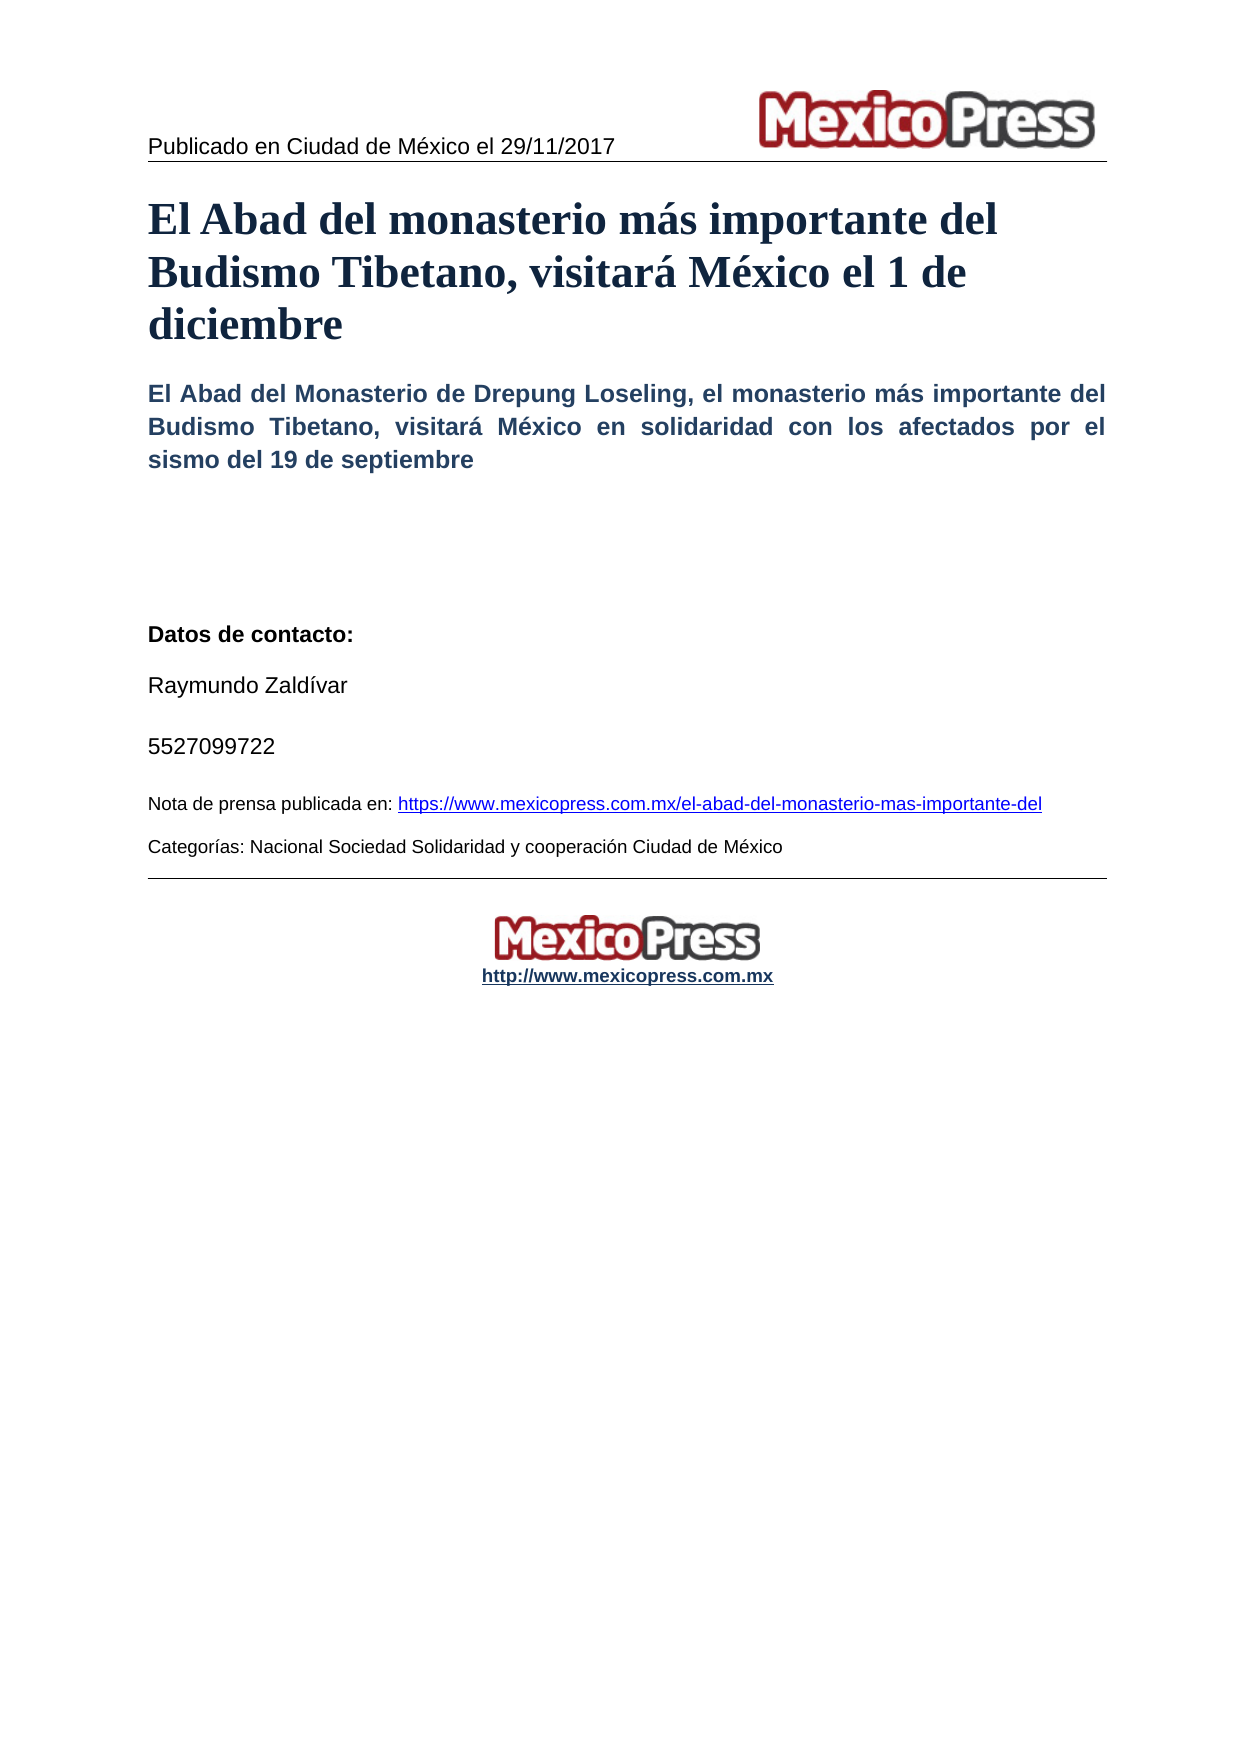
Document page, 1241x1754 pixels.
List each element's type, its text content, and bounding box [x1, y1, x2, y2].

subtitle El Abad del Monasterio de Drepung Loseling, el monasterio más importante del Budismo Tibetano, visitará México en solidaridad con los afectados por el sismo del 19 de septiembre [148, 379, 1107, 474]
text 5527099722 [148, 733, 1063, 759]
text Nota de prensa publicada en: https://www.mexicopress.com.mx/el-abad-del-monasterio-mas-importante-del [148, 793, 1107, 814]
picture [494, 915, 760, 961]
text Raymundo Zaldívar [148, 672, 1063, 698]
text Categorías: Nacional Sociedad Solidaridad y cooperación Ciudad de México [148, 835, 1107, 857]
subtitle El Abad del monasterio más importante del Budismo Tibetano, visitará México el 1 de diciembre [148, 192, 1107, 350]
text Datos de contacto: [148, 621, 1107, 647]
text Publicado en Ciudad de México el 29/11/2017 [148, 133, 1107, 161]
picture [759, 90, 1096, 133]
text http://www.mexicopress.com.mx [148, 965, 1107, 987]
